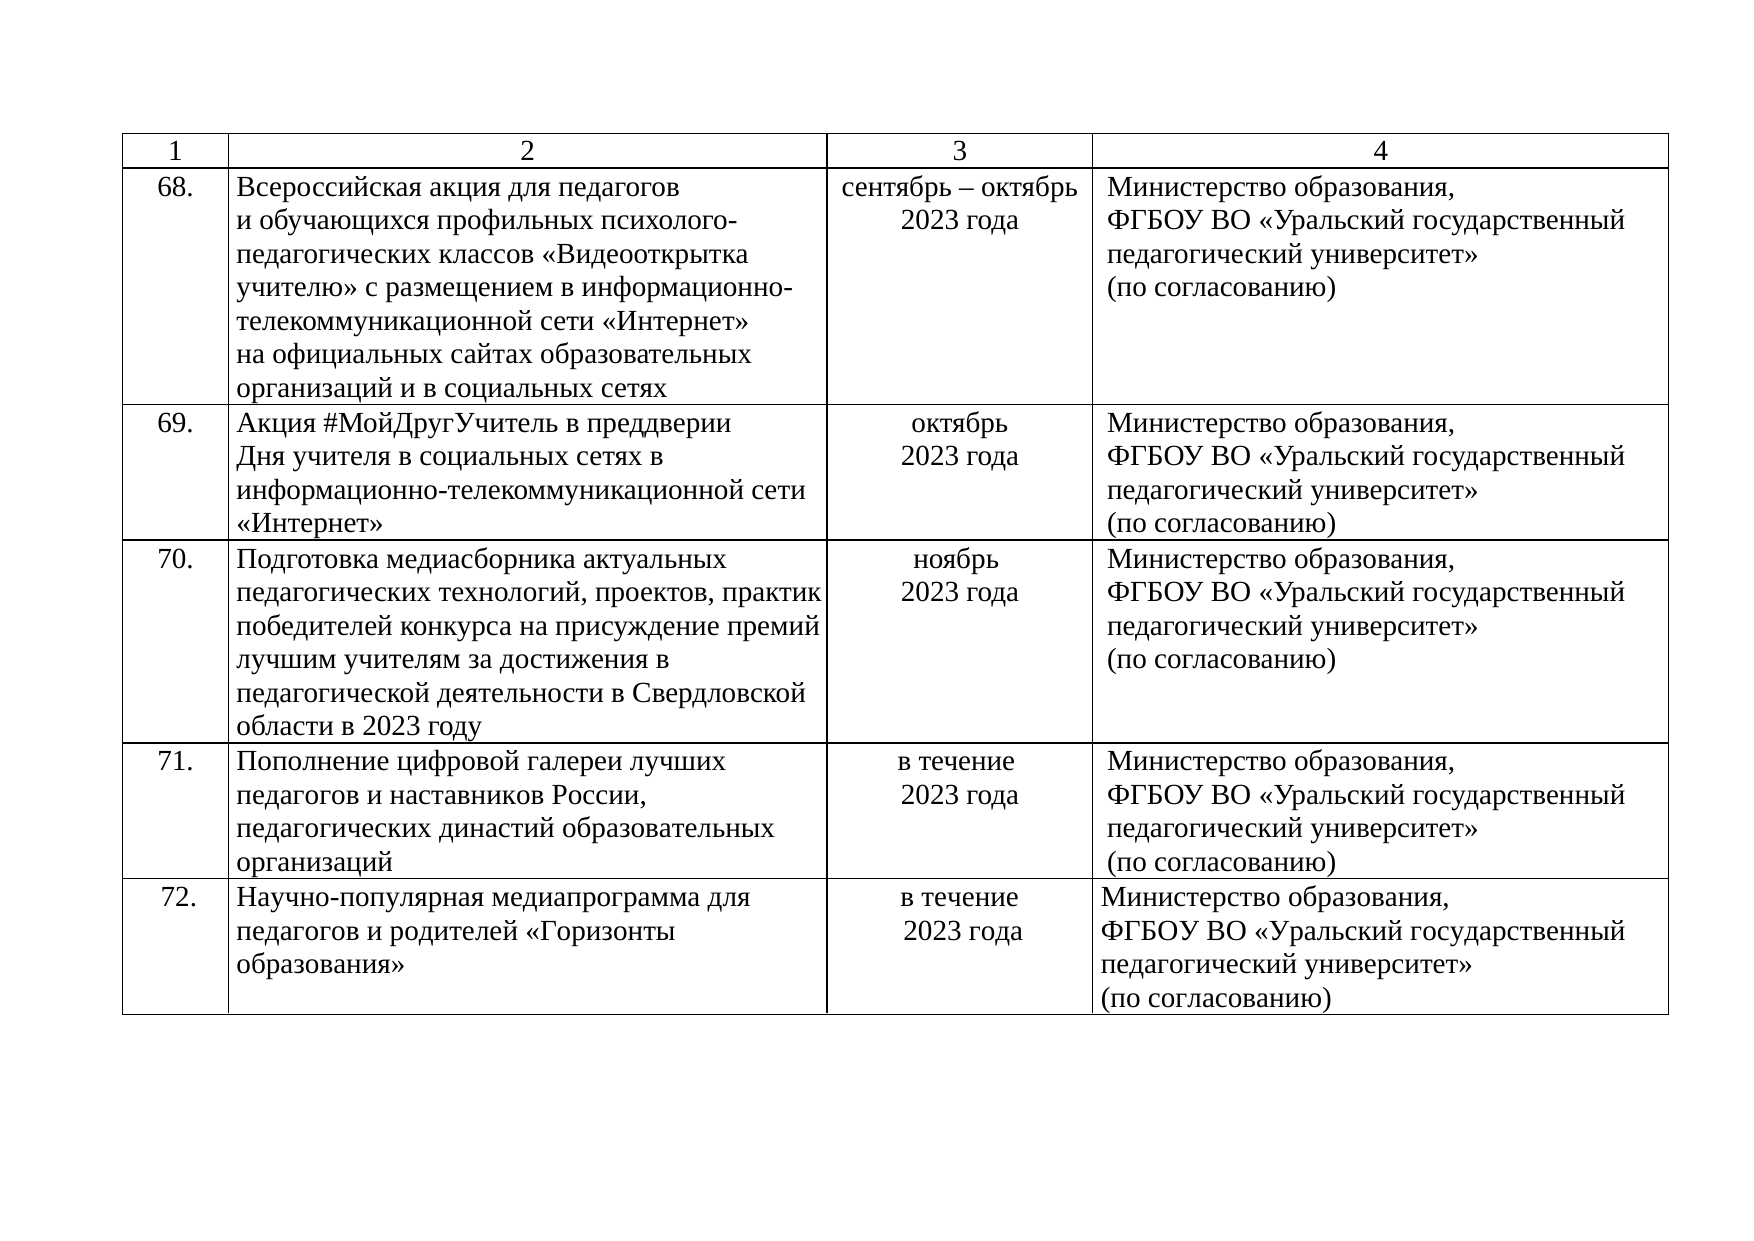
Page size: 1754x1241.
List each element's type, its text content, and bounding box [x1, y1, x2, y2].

table_cell Всероссийская акция для педагогов и обучающихся профильных психолого-педагогических классов «Видеооткрытка учителю» с размещением в информационно-телекоммуникационной сети «Интернет» на официальных сайтах образовательных организаций и в социальных сетях [229, 169, 826, 403]
table_cell Министерство образования, ФГБОУ ВО «Уральский государственный педагогический университет» (по согласованию) [1093, 169, 1668, 403]
table_cell октябрь 2023 года [828, 405, 1092, 539]
table_cell Пополнение цифровой галереи лучших педагогов и наставников России, педагогических династий образовательных организаций [229, 744, 826, 878]
table_cell Министерство образования, ФГБОУ ВО «Уральский государственный педагогический университет» (по согласованию) [1093, 879, 1668, 1013]
table_cell Научно-популярная медиапрограмма для педагогов и родителей «Горизонты образования» [229, 879, 826, 1013]
table_cell 68. [123, 169, 228, 403]
table_cell 71. [123, 744, 228, 878]
table_cell в течение 2023 года [828, 744, 1092, 878]
table_cell 72. [123, 879, 228, 1013]
table_cell Министерство образования, ФГБОУ ВО «Уральский государственный педагогический университет» (по согласованию) [1093, 405, 1668, 539]
table_cell Акция #МойДругУчитель в преддверии Дня учителя в социальных сетях в информационно-телекоммуникационной сети «Интернет» [229, 405, 826, 539]
table_header 3 [828, 134, 1092, 167]
table_header 4 [1093, 134, 1668, 167]
table_cell Министерство образования, ФГБОУ ВО «Уральский государственный педагогический университет» (по согласованию) [1093, 744, 1668, 878]
table_header 1 [123, 134, 228, 167]
table_cell Подготовка медиасборника актуальных педагогических технологий, проектов, практик победителей конкурса на присуждение премий лучшим учителям за достижения в педагогической деятельности в Свердловской области в 2023 году [229, 541, 826, 742]
table_cell ноябрь 2023 года [828, 541, 1092, 742]
table_cell 70. [123, 541, 228, 742]
table_cell Министерство образования, ФГБОУ ВО «Уральский государственный педагогический университет» (по согласованию) [1093, 541, 1668, 742]
table_cell 69. [123, 405, 228, 539]
table_cell в течение 2023 года [828, 879, 1092, 1013]
table_header 2 [229, 134, 826, 167]
table_cell сентябрь – октябрь 2023 года [828, 169, 1092, 403]
